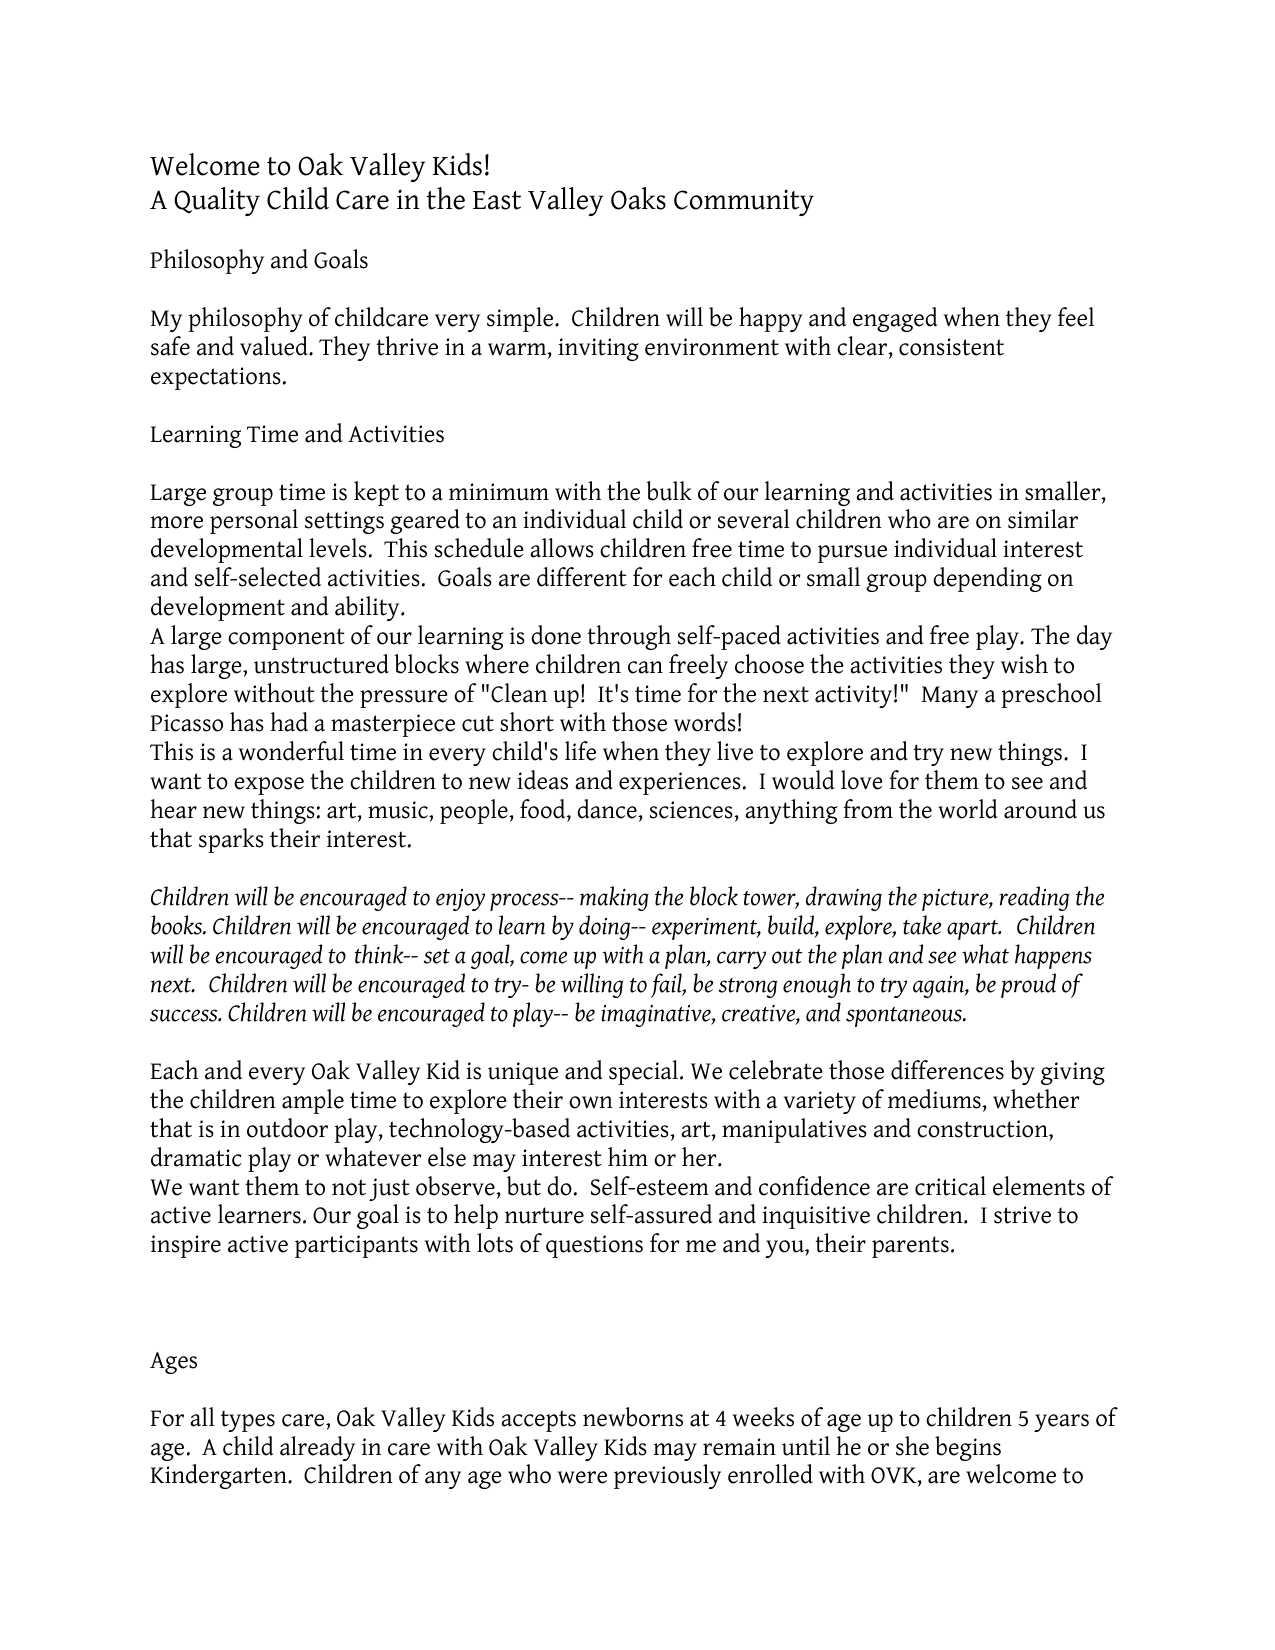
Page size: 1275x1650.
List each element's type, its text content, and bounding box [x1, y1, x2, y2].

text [150, 1317, 1125, 1491]
text Welcome to Oak Valley Kids! A Quality Child Care in the East Valley Oaks Community Philosophy and Goals My philosophy of childcare very simple. Children will be happy and engaged when they feel safe and valued. They thrive in a warm, inviting environment with clear, consistent expectations. Learning Time and Activities Large group time is kept to a minimum with the bulk of our learning and activities in smaller, more personal settings geared to an individual child or several children who are on similar developmental levels. This schedule allows children free time to pursue individual interest and self-selected activities. Goals are different for each child or small group depending on development and ability. A large component of our learning is done through self-paced activities and free play. The day has large, unstructured blocks where children can freely choose the activities they wish to explore without the pressure of "Clean up! It's time for the next activity!" Many a preschool Picasso has had a masterpiece cut short with those words! This is a wonderful time in every child's life when they live to explore and try new things. I want to expose the children to new ideas and experiences. I would love for them to see and hear new things: art, music, people, food, dance, sciences, anything from the world around us that sparks their interest. Children will be encouraged to enjoy process-- making the block tower, drawing the picture, reading the books. Children will be encouraged to learn by doing-- experiment, build, explore, take apart. Children will be encouraged to think-- set a goal, come up with a plan, carry out the plan and see what happens next. Children will be encouraged to try- be willing to fail, be strong enough to try again, be proud of success. Children will be encouraged to play-- be imaginative, creative, and spontaneous. Each and every Oak Valley Kid is unique and special. We celebrate those differences by giving the children ample time to explore their own interests with a variety of mediums, whether that is in outdoor play, technology-based activities, art, manipulatives and construction, dramatic play or whatever else may interest him or her. We want them to not just observe, but do. Self-esteem and confidence are critical elements of active learners. Our goal is to help nurture self-assured and inquisitive children. I strive to inspire active participants with lots of questions for me and you, their parents. [150, 150, 1125, 1288]
